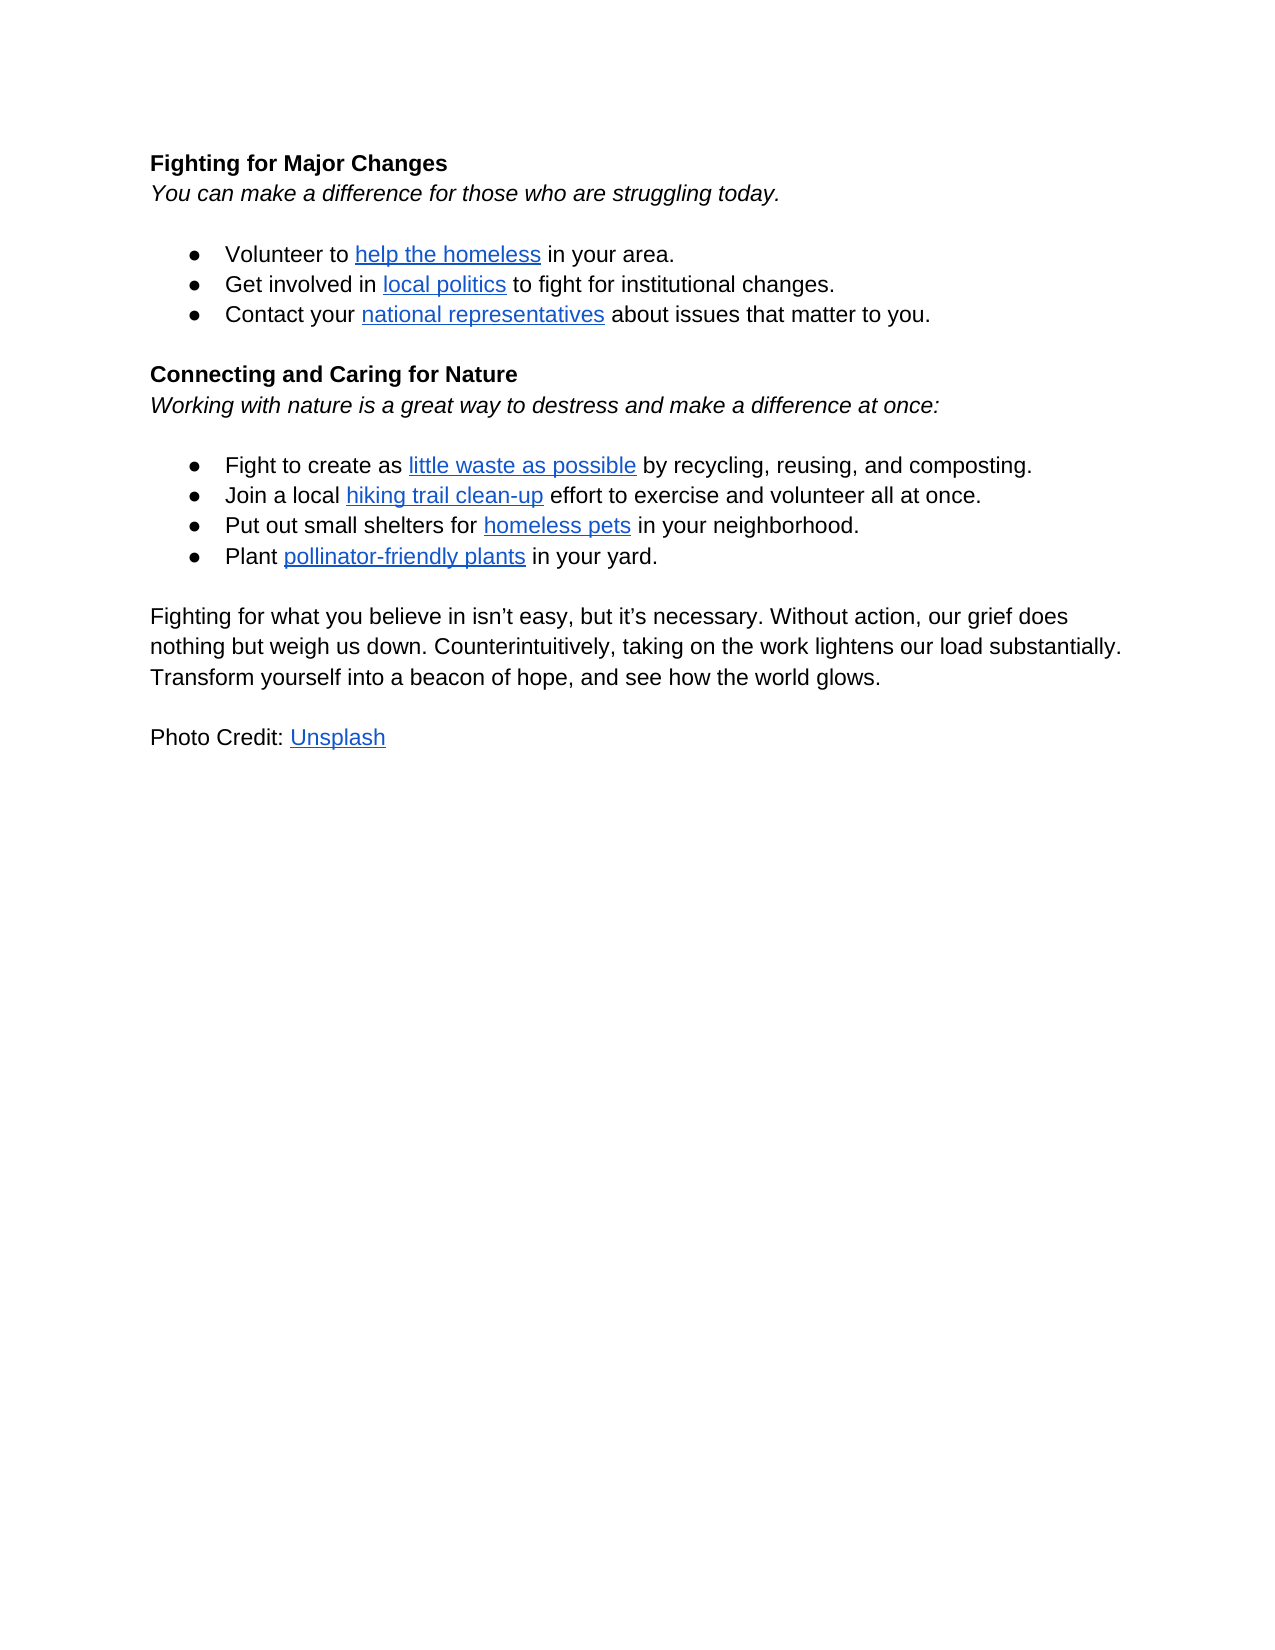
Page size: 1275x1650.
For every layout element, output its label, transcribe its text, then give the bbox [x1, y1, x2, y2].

list Volunteer to help the homeless in your area. [187, 241, 1125, 267]
list Put out small shelters for homeless pets in your neighborhood. [187, 512, 1125, 539]
text Connecting and Caring for Nature [150, 361, 1125, 388]
list Join a local hiking trail clean-up effort to exercise and volunteer all at once. [187, 482, 1125, 509]
text Fighting for what you believe in isn’t easy, but it’s necessary. Without action, our grief does nothing but weigh us down. Counterintuitively, taking on the work lightens our load substantially. Transform yourself into a beacon of hope, and see how the world glows. [150, 603, 1125, 690]
list Contact your national representatives about issues that matter to you. [187, 301, 1125, 327]
list Get involved in local politics to fight for institutional changes. [187, 271, 1125, 297]
text Fighting for Major Changes [150, 150, 1125, 176]
list Plant pollinator-friendly plants in your yard. [187, 543, 1125, 569]
text You can make a difference for those who are struggling today. [150, 180, 1125, 207]
list Fight to create as little waste as possible by recycling, reusing, and composting. [187, 452, 1125, 478]
text Photo Credit: Unsplash [150, 724, 1125, 750]
text Working with nature is a great way to destress and make a difference at once: [150, 392, 1125, 418]
